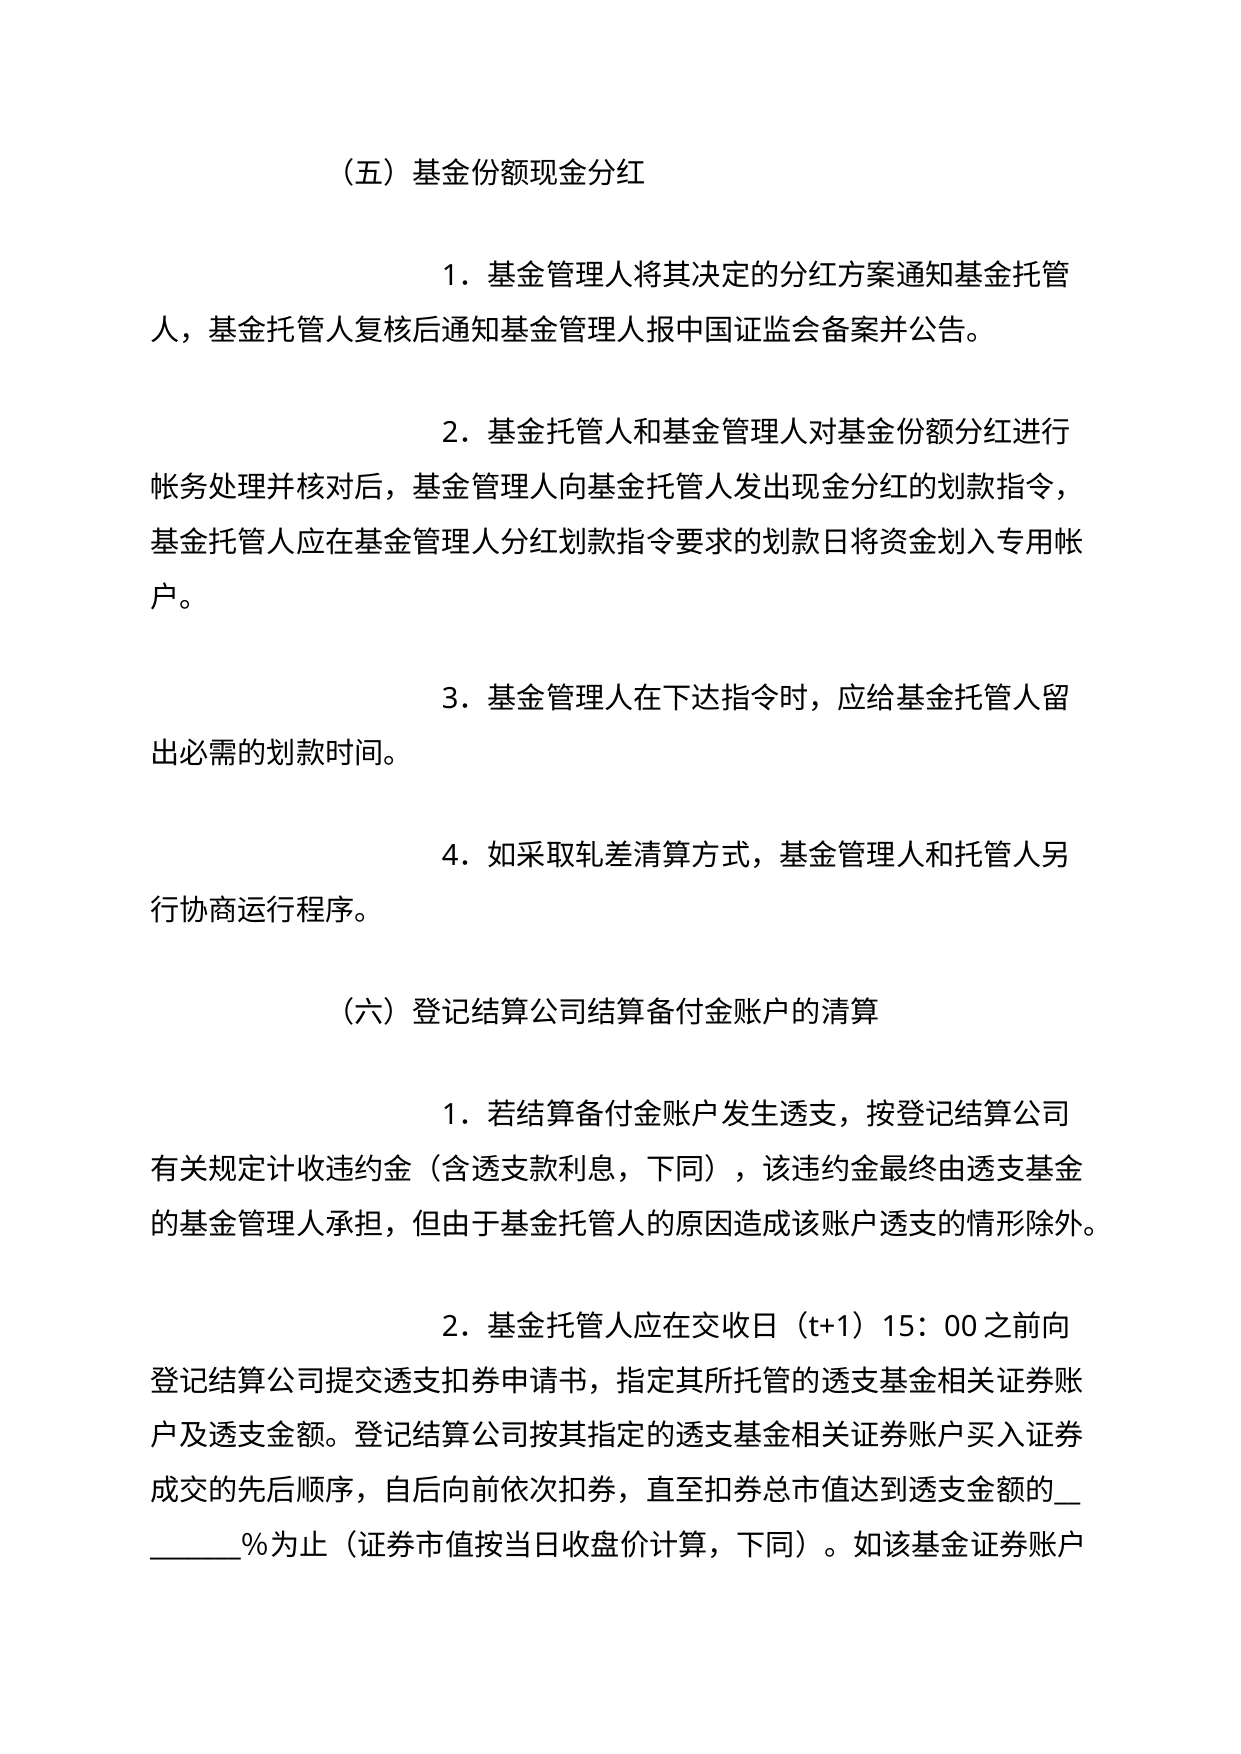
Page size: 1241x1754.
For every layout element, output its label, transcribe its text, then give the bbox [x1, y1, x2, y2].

text 3．基金管理人在下达指令时，应给基金托管人留出必需的划款时间。 [150, 675, 1090, 772]
text 1．基金管理人将其决定的分红方案通知基金托管人，基金托管人复核后通知基金管理人报中国证监会备案并公告。 [150, 252, 1090, 349]
text 2．基金托管人和基金管理人对基金份额分红进行帐务处理并核对后，基金管理人向基金托管人发出现金分红的划款指令，基金托管人应在基金管理人分红划款指令要求的划款日将资金划入专用帐户。 [150, 408, 1090, 616]
text 4．如采取轧差清算方式，基金管理人和托管人另行协商运行程序。 [150, 832, 1090, 929]
text （六）登记结算公司结算备付金账户的清算 [150, 989, 1090, 1031]
text 1．若结算备付金账户发生透支，按登记结算公司有关规定计收违约金（含透支款利息，下同），该违约金最终由透支基金的基金管理人承担，但由于基金托管人的原因造成该账户透支的情形除外。 [150, 1090, 1090, 1243]
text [150, 1302, 1090, 1564]
text （五）基金份额现金分红 [150, 150, 1090, 192]
